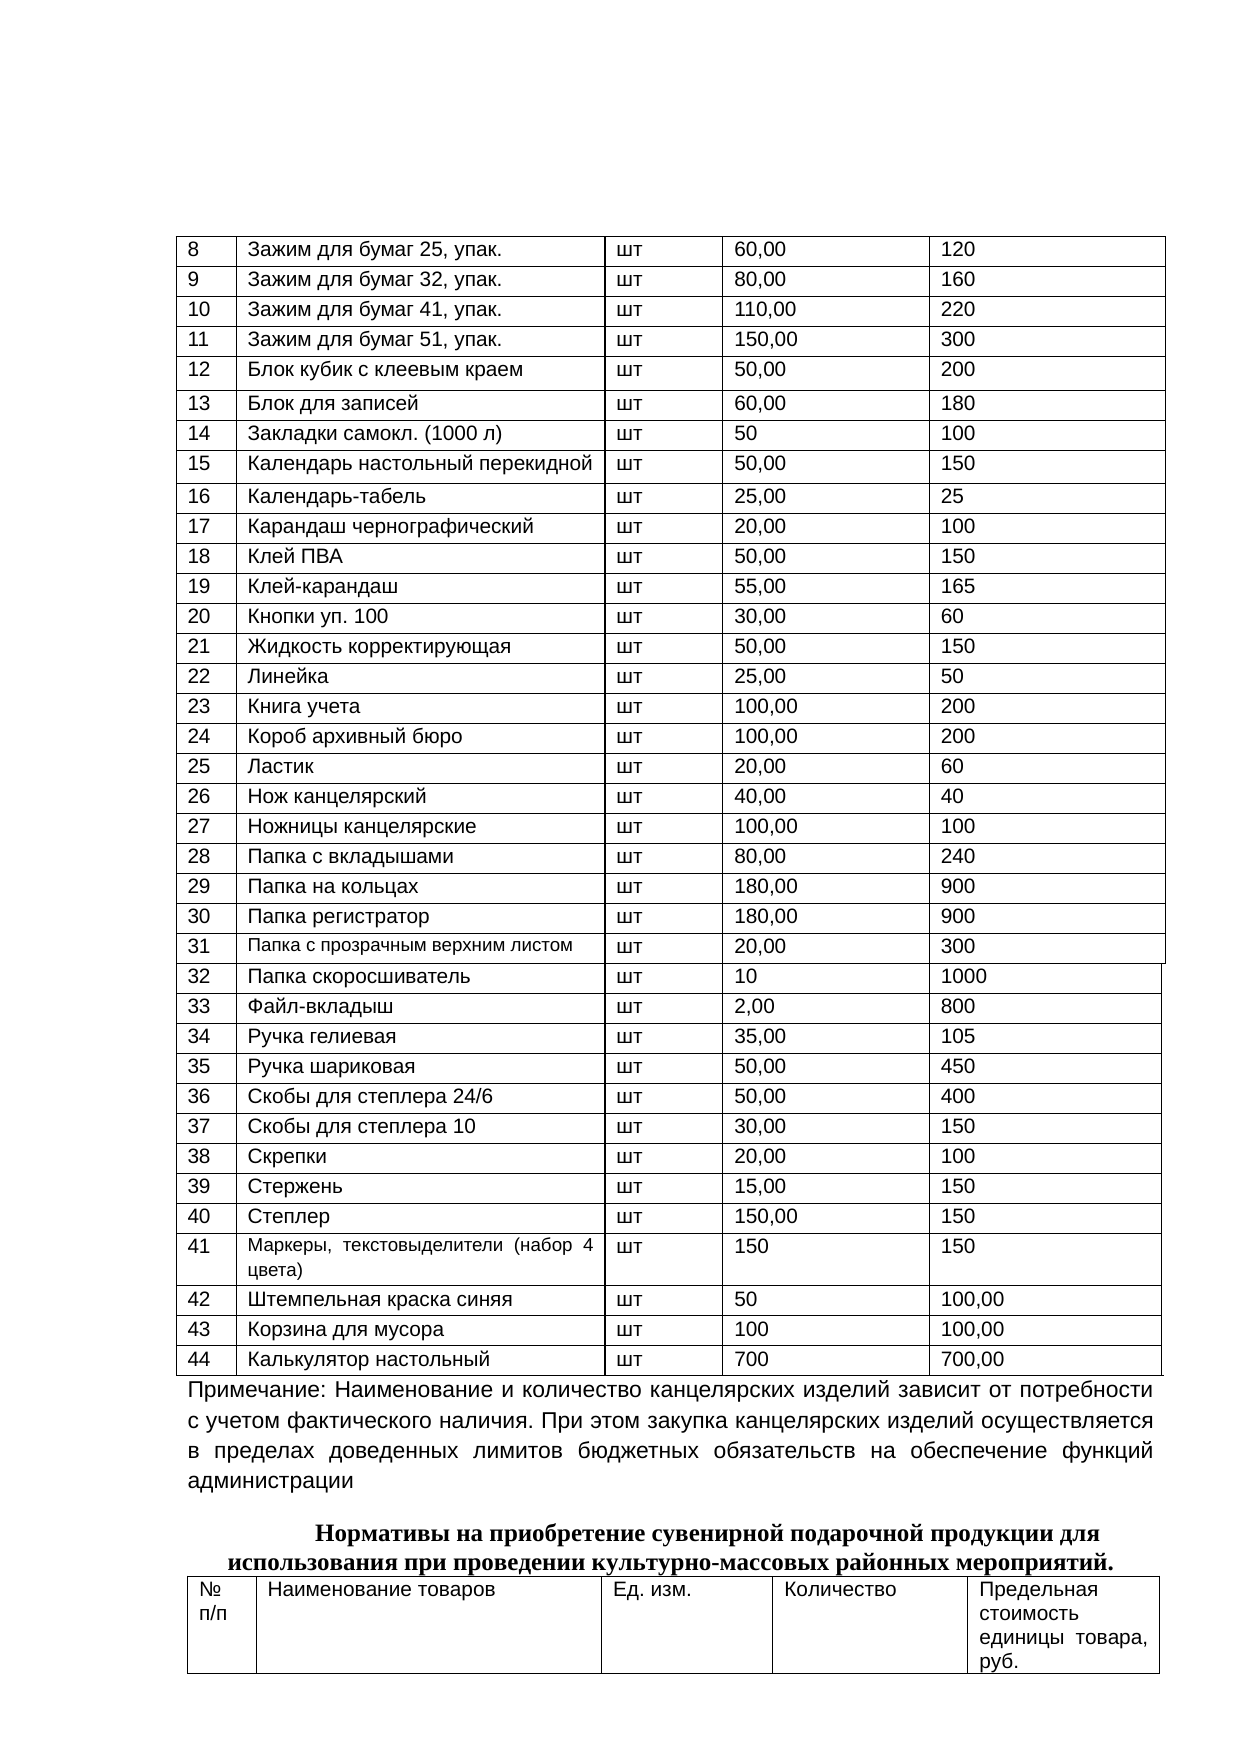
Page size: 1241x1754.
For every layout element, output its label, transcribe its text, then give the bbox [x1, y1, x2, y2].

table_cell Карандаш чернографический [237, 514, 604, 543]
table_cell 100 [930, 814, 1165, 843]
table_cell 100,00 [723, 724, 929, 753]
table_cell шт [606, 964, 722, 993]
table_cell 300 [930, 327, 1165, 356]
table_cell шт [606, 544, 722, 573]
table_cell 700,00 [930, 1346, 1161, 1375]
table_cell 100 [930, 421, 1165, 450]
table_cell Ножницы канцелярские [237, 814, 604, 843]
table_cell Блок для записей [237, 391, 604, 420]
table_cell 17 [177, 514, 236, 543]
table_cell Зажим для бумаг 51, упак. [237, 327, 604, 356]
table_cell 33 [177, 994, 236, 1023]
table_cell Книга учета [237, 694, 604, 723]
table_cell 1000 [930, 964, 1161, 993]
table_cell Короб архивный бюро [237, 724, 604, 753]
table_cell 220 [930, 297, 1165, 326]
table_cell Папка регистратор [237, 904, 604, 933]
table_cell шт [606, 664, 722, 693]
table_cell 20,00 [723, 514, 929, 543]
table_cell 38 [177, 1144, 236, 1173]
table_cell 31 [177, 934, 236, 963]
table_cell шт [606, 1144, 722, 1173]
table_cell 20,00 [723, 754, 929, 783]
table_cell 60 [930, 604, 1165, 633]
table_cell шт [606, 237, 722, 266]
table_cell 30,00 [723, 1114, 929, 1143]
table_cell 23 [177, 694, 236, 723]
table_cell 900 [930, 904, 1165, 933]
table_cell Скобы для степлера 10 [237, 1114, 604, 1143]
table_cell 150,00 [723, 327, 929, 356]
table_cell 41 [177, 1234, 236, 1285]
table_cell шт [606, 451, 722, 482]
table_cell 15 [177, 451, 236, 482]
table_cell 100,00 [930, 1286, 1161, 1315]
table_cell шт [606, 484, 722, 512]
table_cell Ластик [237, 754, 604, 783]
table_cell 180,00 [723, 904, 929, 933]
table_cell 50,00 [723, 1084, 929, 1113]
table_cell шт [606, 574, 722, 603]
table_cell 20 [177, 604, 236, 633]
table_cell шт [606, 694, 722, 723]
table_cell 80,00 [723, 844, 929, 873]
table_cell 11 [177, 327, 236, 356]
table_cell 240 [930, 844, 1165, 873]
table_cell 300 [930, 934, 1165, 963]
table_cell Календарь-табель [237, 484, 604, 512]
table_cell 50,00 [723, 1054, 929, 1083]
table_cell Нож канцелярский [237, 784, 604, 813]
table_cell 13 [177, 391, 236, 420]
table_cell Линейка [237, 664, 604, 693]
table_cell 150 [930, 1114, 1161, 1143]
table_cell Зажим для бумаг 32, упак. [237, 267, 604, 296]
table_cell Папка на кольцах [237, 874, 604, 903]
table_cell 28 [177, 844, 236, 873]
table_cell Файл-вкладыш [237, 994, 604, 1023]
table_cell 100 [930, 514, 1165, 543]
table_cell 25 [177, 754, 236, 783]
table_cell шт [606, 904, 722, 933]
table_cell шт [606, 1204, 722, 1233]
table_cell 14 [177, 421, 236, 450]
table_cell шт [606, 514, 722, 543]
table_cell 50,00 [723, 451, 929, 482]
table_cell 40,00 [723, 784, 929, 813]
table_cell 50 [723, 1286, 929, 1315]
table_cell шт [606, 1114, 722, 1143]
table_cell Папка с вкладышами [237, 844, 604, 873]
table_cell 15,00 [723, 1174, 929, 1203]
table_cell шт [606, 421, 722, 450]
table_cell Зажим для бумаг 25, упак. [237, 237, 604, 266]
table_cell шт [606, 297, 722, 326]
table_cell 44 [177, 1346, 236, 1375]
table_cell 400 [930, 1084, 1161, 1113]
table_cell Степлер [237, 1204, 604, 1233]
table_cell 50 [930, 664, 1165, 693]
table_cell Скрепки [237, 1144, 604, 1173]
table_cell 32 [177, 964, 236, 993]
table_cell 20,00 [723, 1144, 929, 1173]
table_cell 450 [930, 1054, 1161, 1083]
table_cell шт [606, 391, 722, 420]
table_cell шт [606, 634, 722, 663]
table_cell шт [606, 1316, 722, 1345]
table_cell шт [606, 724, 722, 753]
table_cell 150 [930, 634, 1165, 663]
table_cell шт [606, 784, 722, 813]
table_cell Зажим для бумаг 41, упак. [237, 297, 604, 326]
table_cell 24 [177, 724, 236, 753]
table_cell 50,00 [723, 357, 929, 390]
table_cell 60 [930, 754, 1165, 783]
table_cell шт [606, 1234, 722, 1285]
table_cell Кнопки уп. 100 [237, 604, 604, 633]
table_cell 165 [930, 574, 1165, 603]
table_cell 150,00 [723, 1204, 929, 1233]
table_cell 50 [723, 421, 929, 450]
table_cell 80,00 [723, 267, 929, 296]
table_cell шт [606, 754, 722, 783]
table_cell шт [606, 1054, 722, 1083]
table_cell шт [606, 994, 722, 1023]
table_cell шт [606, 1346, 722, 1375]
table_cell 50,00 [723, 634, 929, 663]
table_cell 25,00 [723, 664, 929, 693]
table_cell 55,00 [723, 574, 929, 603]
table_cell 200 [930, 724, 1165, 753]
table_cell 8 [177, 237, 236, 266]
table_cell 160 [930, 267, 1165, 296]
table_cell 42 [177, 1286, 236, 1315]
table_cell 25 [930, 484, 1165, 512]
table_cell 30 [177, 904, 236, 933]
table_cell Ручка гелиевая [237, 1024, 604, 1053]
table_cell Клей ПВА [237, 544, 604, 573]
table_cell 180,00 [723, 874, 929, 903]
table_cell 100,00 [723, 694, 929, 723]
table_cell 29 [177, 874, 236, 903]
table_cell 22 [177, 664, 236, 693]
table_cell шт [606, 844, 722, 873]
table_cell 19 [177, 574, 236, 603]
table_cell 30,00 [723, 604, 929, 633]
table_cell 180 [930, 391, 1165, 420]
table_cell 27 [177, 814, 236, 843]
table_cell 150 [930, 1204, 1161, 1233]
table_cell 34 [177, 1024, 236, 1053]
table_cell шт [606, 357, 722, 390]
table_cell 26 [177, 784, 236, 813]
table_cell 150 [723, 1234, 929, 1285]
table_cell Закладки самокл. (1000 л) [237, 421, 604, 450]
table_cell 39 [177, 1174, 236, 1203]
table_cell 800 [930, 994, 1161, 1023]
table_cell Клей-карандаш [237, 574, 604, 603]
table_cell 60,00 [723, 237, 929, 266]
table_cell Штемпельная краска синяя [237, 1286, 604, 1315]
table_cell Маркеры, текстовыделители (набор 4 цвета) [237, 1234, 604, 1285]
table_cell 700 [723, 1346, 929, 1375]
table_cell шт [606, 604, 722, 633]
table_cell 35,00 [723, 1024, 929, 1053]
table_cell Корзина для мусора [237, 1316, 604, 1345]
table_cell 100,00 [723, 814, 929, 843]
table_cell 100 [723, 1316, 929, 1345]
table_cell шт [606, 327, 722, 356]
table_cell 20,00 [723, 934, 929, 963]
table_cell 10 [723, 964, 929, 993]
table_cell шт [606, 1084, 722, 1113]
table_cell 12 [177, 357, 236, 390]
table_cell 21 [177, 634, 236, 663]
table_cell 150 [930, 1174, 1161, 1203]
table_cell 40 [177, 1204, 236, 1233]
table_cell 150 [930, 544, 1165, 573]
table_cell 900 [930, 874, 1165, 903]
table_cell Калькулятор настольный [237, 1346, 604, 1375]
table_cell 60,00 [723, 391, 929, 420]
table_cell шт [606, 874, 722, 903]
table_cell 9 [177, 267, 236, 296]
table_cell 200 [930, 357, 1165, 390]
table_cell 200 [930, 694, 1165, 723]
table_cell 100 [930, 1144, 1161, 1173]
table_cell 110,00 [723, 297, 929, 326]
table_cell Календарь настольный перекидной [237, 451, 604, 482]
table_cell шт [606, 1286, 722, 1315]
table_cell Скобы для степлера 24/6 [237, 1084, 604, 1113]
table_cell 50,00 [723, 544, 929, 573]
table_cell Стержень [237, 1174, 604, 1203]
table_cell Папка с прозрачным верхним листом [237, 934, 604, 963]
table_cell Блок кубик с клеевым краем [237, 357, 604, 390]
table_cell шт [606, 934, 722, 963]
table_cell шт [606, 1024, 722, 1053]
table_cell 120 [930, 237, 1165, 266]
table_cell 150 [930, 451, 1165, 482]
table_cell 40 [930, 784, 1165, 813]
table_cell 100,00 [930, 1316, 1161, 1345]
table_cell 16 [177, 484, 236, 512]
table_cell 37 [177, 1114, 236, 1143]
table_cell 2,00 [723, 994, 929, 1023]
table_cell 10 [177, 297, 236, 326]
table_cell шт [606, 267, 722, 296]
table_cell шт [606, 1174, 722, 1203]
table_cell шт [606, 814, 722, 843]
table_cell 105 [930, 1024, 1161, 1053]
table_cell Жидкость корректирующая [237, 634, 604, 663]
table_cell Ручка шариковая [237, 1054, 604, 1083]
table_cell Папка скоросшиватель [237, 964, 604, 993]
table_cell 25,00 [723, 484, 929, 512]
table_cell 35 [177, 1054, 236, 1083]
table_cell 43 [177, 1316, 236, 1345]
table_cell 150 [930, 1234, 1161, 1285]
table_cell 36 [177, 1084, 236, 1113]
table_cell 18 [177, 544, 236, 573]
